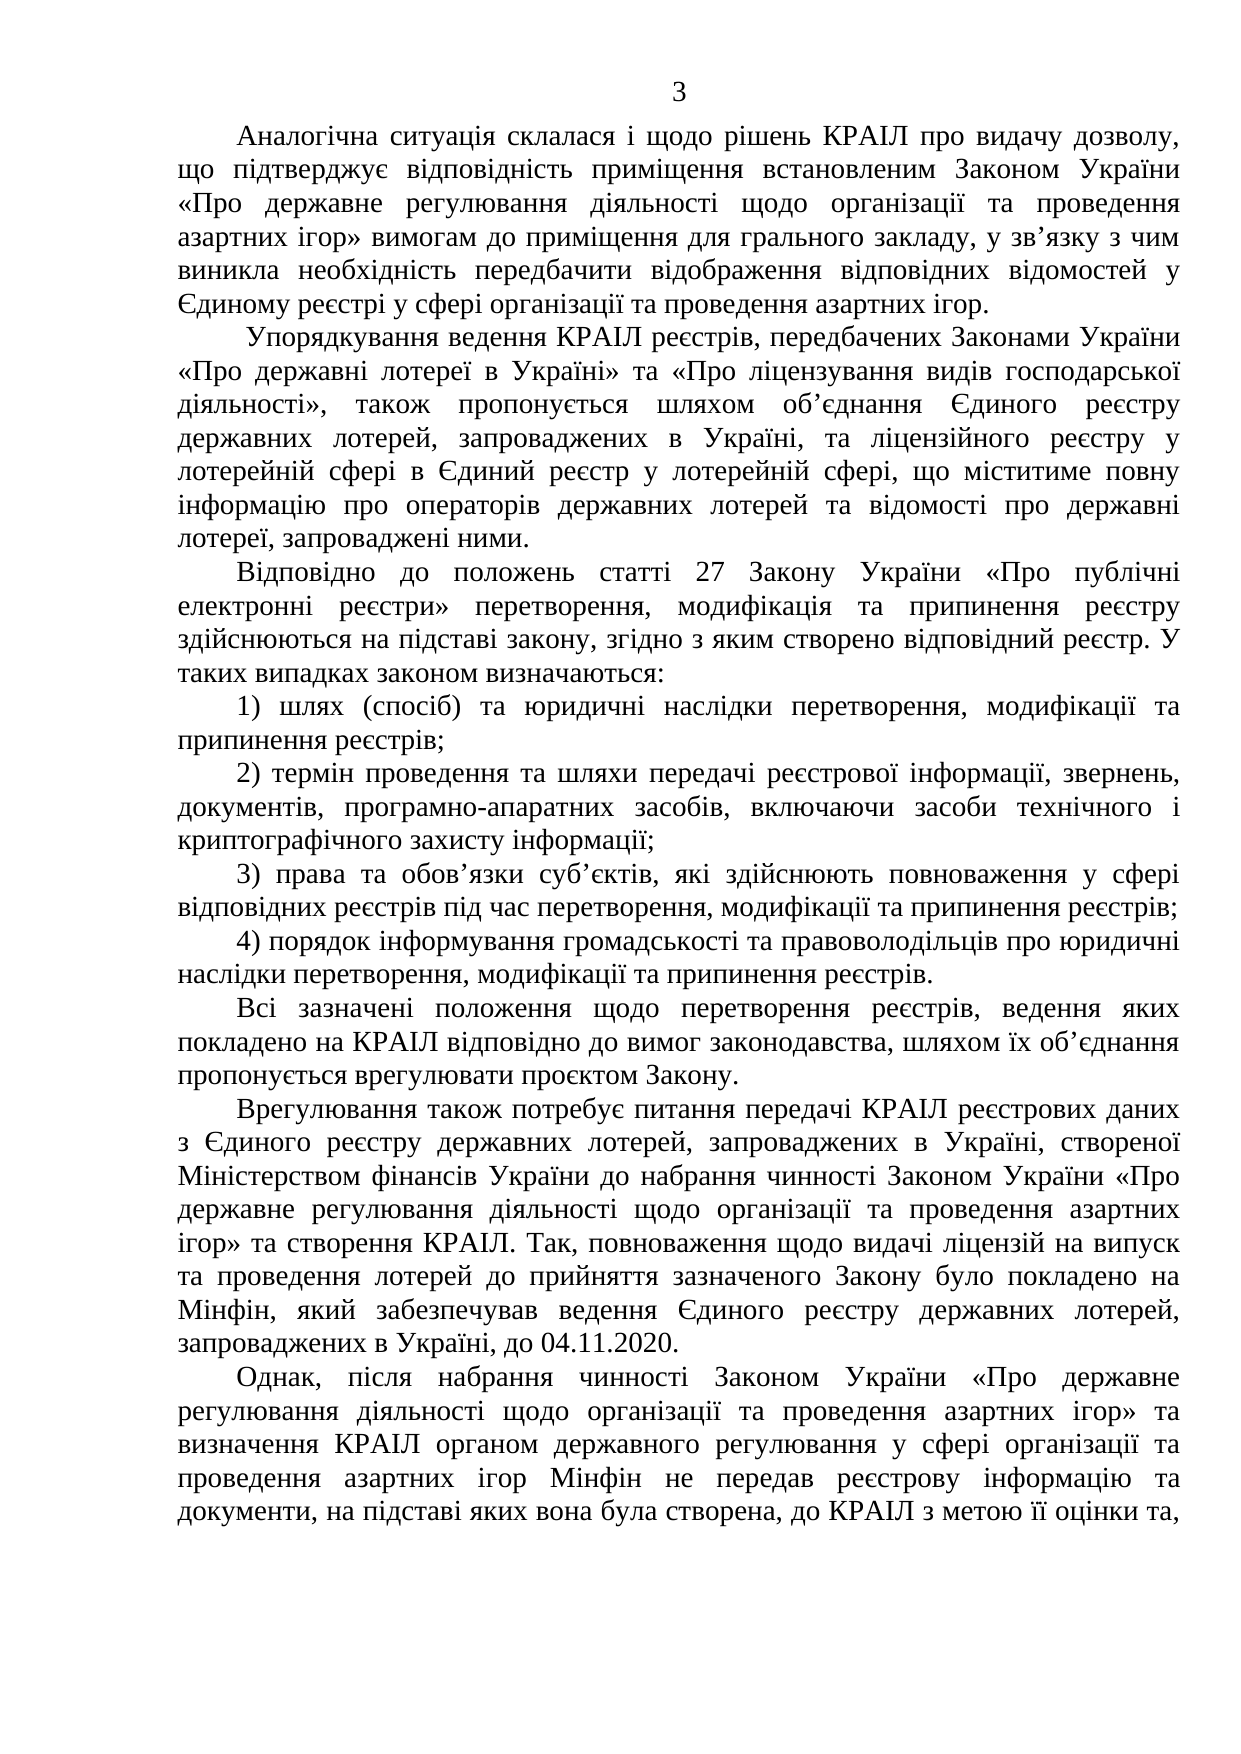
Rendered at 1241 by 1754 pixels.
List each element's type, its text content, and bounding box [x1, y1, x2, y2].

text 1) шлях (спосіб) та юридичні наслідки перетворення, модифікації та припинення реєстрів; [177, 688, 1181, 755]
text Упорядкування ведення КРАІЛ реєстрів, передбачених Законами України «Про державні лотереї в Україні» та «Про ліцензування видів господарської діяльності», також пропонується шляхом об’єднання Єдиного реєстру державних лотерей, запроваджених в Україні, та ліцензійного реєстру у лотерейній сфері в Єдиний реєстр у лотерейній сфері, що міститиме повну інформацію про операторів державних лотерей та відомості про державні лотереї, запроваджені ними. [177, 319, 1181, 554]
text 2) термін проведення та шляхи передачі реєстрової інформації, звернень, документів, програмно-апаратних засобів, включаючи засоби технічного і криптографічного захисту інформації; [177, 755, 1181, 856]
text 3) права та обов’язки суб’єктів, які здійснюють повноваження у сфері відповідних реєстрів під час перетворення, модифікації та припинення реєстрів; [177, 856, 1181, 923]
text Всі зазначені положення щодо перетворення реєстрів, ведення яких покладено на КРАІЛ відповідно до вимог законодавства, шляхом їх об’єднання пропонується врегулювати проєктом Закону. [177, 990, 1181, 1091]
text Врегулювання також потребує питання передачі КРАІЛ реєстрових даних з Єдиного реєстру державних лотерей, запроваджених в Україні, створеної Міністерством фінансів України до набрання чинності Законом України «Про державне регулювання діяльності щодо організації та проведення азартних ігор» та створення КРАІЛ. Так, повноваження щодо видачі ліцензій на випуск та проведення лотерей до прийняття зазначеного Закону було покладено на Мінфін, який забезпечував ведення Єдиного реєстру державних лотерей, запроваджених в Україні, до 04.11.2020. [177, 1091, 1181, 1359]
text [177, 1359, 1181, 1527]
text 4) порядок інформування громадськості та правоволодільців про юридичні наслідки перетворення, модифікації та припинення реєстрів. [177, 923, 1181, 990]
text Аналогічна ситуація склалася і щодо рішень КРАІЛ про видачу дозволу, що підтверджує відповідність приміщення встановленим Законом України «Про державне регулювання діяльності щодо організації та проведення азартних ігор» вимогам до приміщення для грального закладу, у зв’язку з чим виникла необхідність передбачити відображення відповідних відомостей у Єдиному реєстрі у сфері організації та проведення азартних ігор. [177, 118, 1181, 319]
text Відповідно до положень статті 27 Закону України «Про публічні електронні реєстри» перетворення, модифікація та припинення реєстру здійснюються на підставі закону, згідно з яким створено відповідний реєстр. У таких випадках законом визначаються: [177, 554, 1181, 688]
